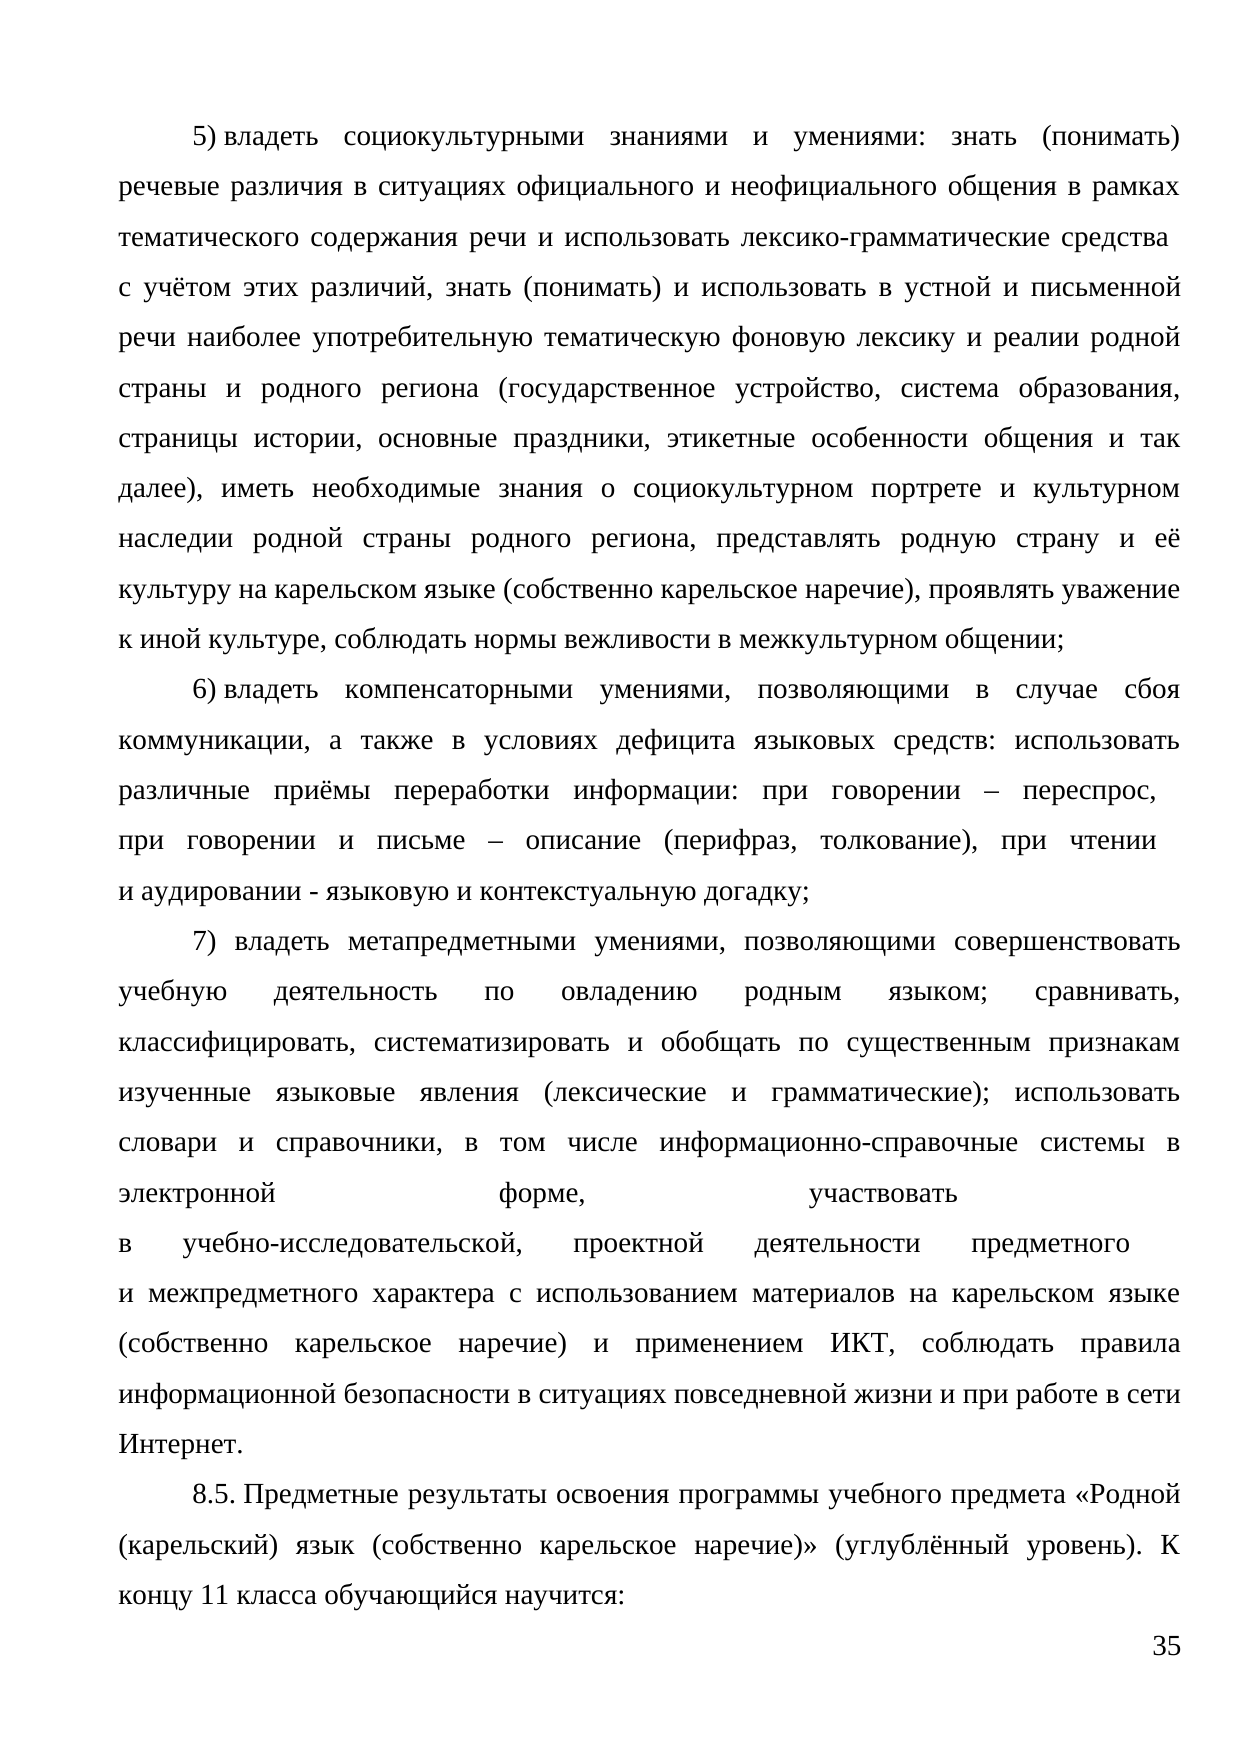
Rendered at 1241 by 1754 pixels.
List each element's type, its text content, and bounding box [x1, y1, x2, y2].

text 7) владеть метапредметными умениями, позволяющими совершенствовать учебную деятельность по овладению родным языком; сравнивать, классифицировать, систематизировать и обобщать по существенным признакам изученные языковые явления (лексические и грамматические); использовать словари и справочники, в том числе информационно-справочные системы в электронной форме, участвовать в учебно-исследовательской, проектной деятельности предметного и межпредметного характера с использованием материалов на карельском языке (собственно карельское наречие) и применением ИКТ, соблюдать правила информационной безопасности в ситуациях повседневной жизни и при работе в сети Интернет. [118, 923, 1181, 1460]
text 5) владеть социокультурными знаниями и умениями: знать (понимать) речевые различия в ситуациях официального и неофициального общения в рамках тематического содержания речи и использовать лексико-грамматические средства с учётом этих различий, знать (понимать) и использовать в устной и письменной речи наиболее употребительную тематическую фоновую лексику и реалии родной страны и родного региона (государственное устройство, система образования, страницы истории, основные праздники, этикетные особенности общения и так далее), иметь необходимые знания о социокультурном портрете и культурном наследии родной страны родного региона, представлять родную страну и её культуру на карельском языке (собственно карельское наречие), проявлять уважение к иной культуре, соблюдать нормы вежливости в межкультурном общении; [118, 118, 1181, 655]
text 6) владеть компенсаторными умениями, позволяющими в случае сбоя коммуникации, а также в условиях дефицита языковых средств: использовать различные приёмы переработки информации: при говорении – переспрос, при говорении и письме – описание (перифраз, толкование), при чтении и аудировании - языковую и контекстуальную догадку; [118, 672, 1181, 906]
text 8.5. Предметные результаты освоения программы учебного предмета «Родной (карельский) язык (собственно карельское наречие)» (углублённый уровень). К концу 11 класса обучающийся научится: [118, 1477, 1181, 1611]
